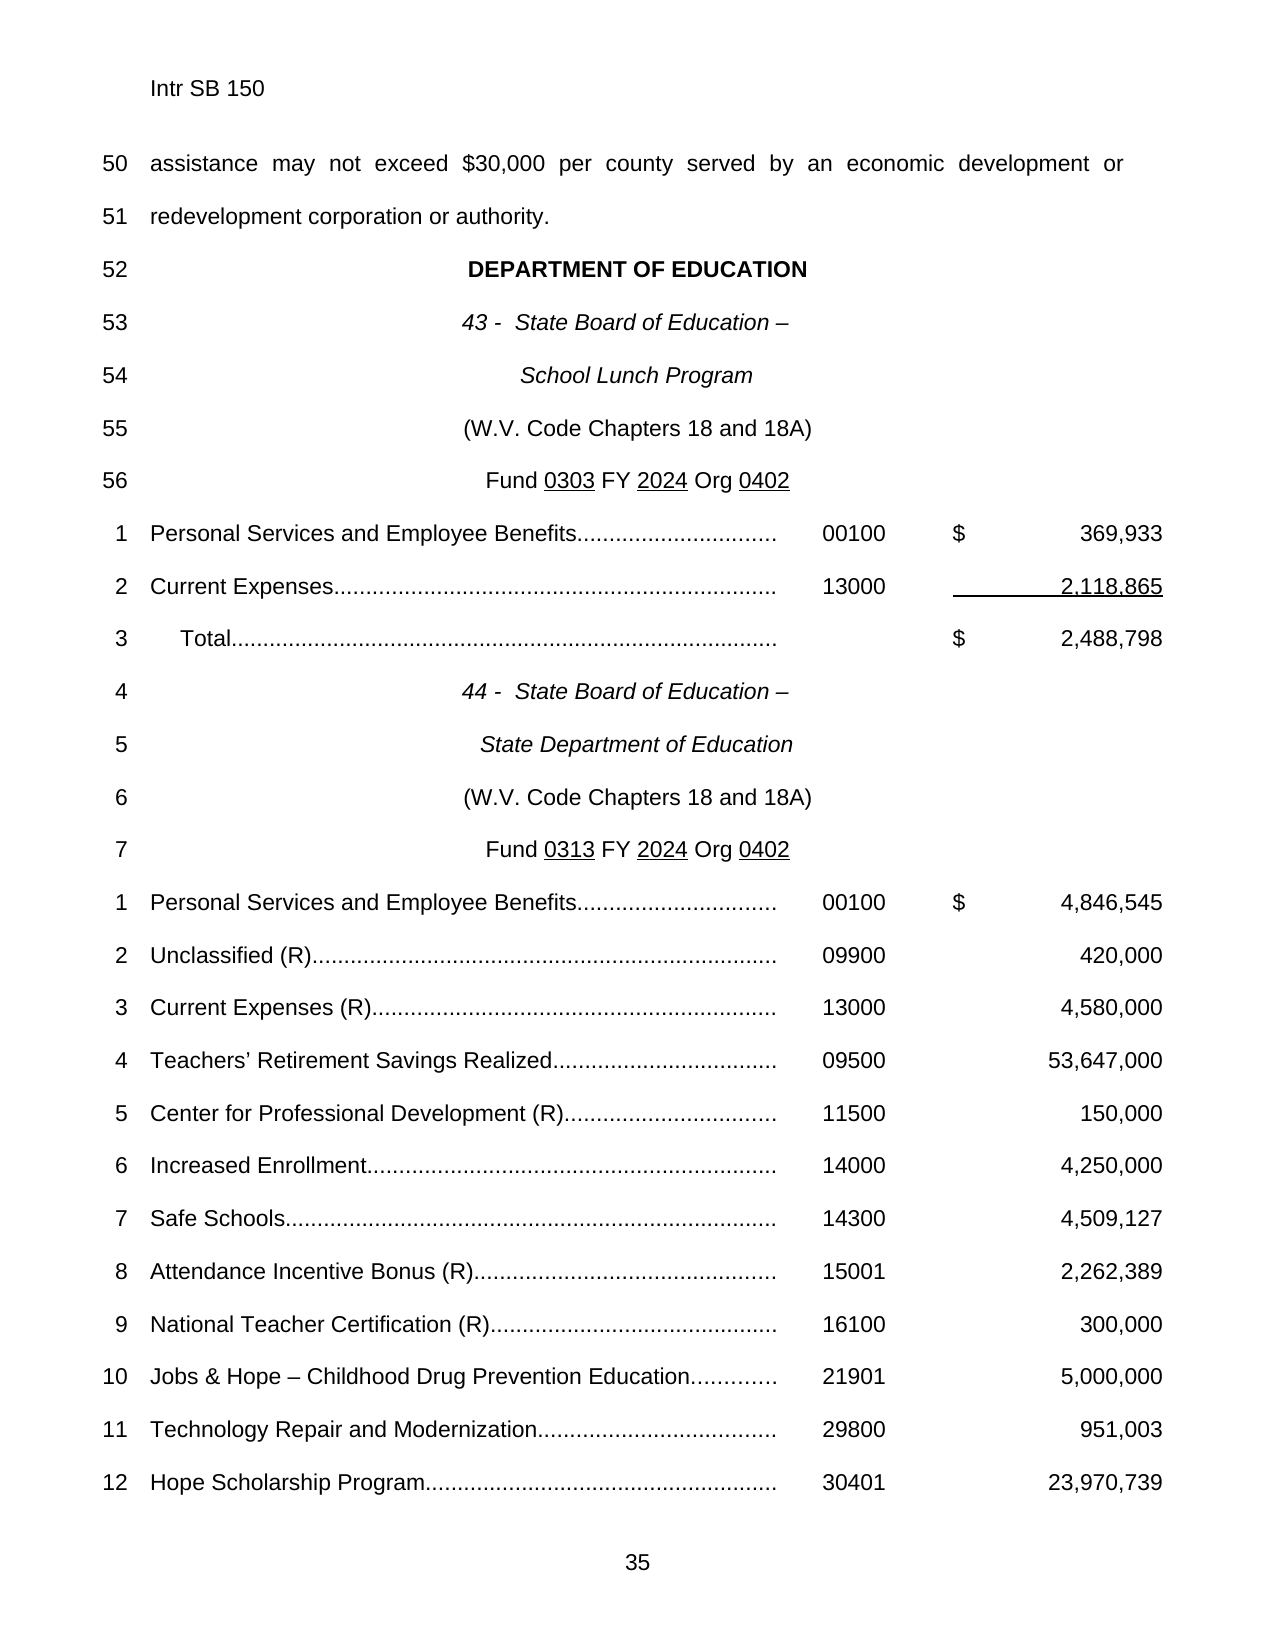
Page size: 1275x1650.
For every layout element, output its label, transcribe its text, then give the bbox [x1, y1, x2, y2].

text Safe Schools 14300 4,509,127 [150, 1205, 1125, 1232]
text DEPARTMENT OF EDUCATION [150, 256, 1125, 283]
text State Department of Education [150, 731, 1125, 757]
list State Board of Education – [150, 678, 1125, 704]
text Center for Professional Development (R) 11500 150,000 [150, 1100, 1125, 1126]
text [150, 150, 1125, 229]
text Fund 0313 FY 2024 Org 0402 [150, 836, 1125, 863]
text National Teacher Certification (R) 16100 300,000 [150, 1311, 1125, 1337]
text Technology Repair and Modernization 29800 951,003 [150, 1416, 1125, 1442]
text Current Expenses (R) 13000 4,580,000 [150, 994, 1125, 1021]
text Personal Services and Employee Benefits 00100 $ 369,933 [150, 520, 1125, 546]
text Personal Services and Employee Benefits 00100 $ 4,846,545 [150, 889, 1125, 915]
text (W.V. Code Chapters 18 and 18A) [150, 783, 1125, 810]
text Total $ 2,488,798 [150, 625, 1125, 652]
list State Board of Education – [150, 309, 1125, 336]
text Fund 0303 FY 2024 Org 0402 [150, 467, 1125, 494]
text Jobs & Hope – Childhood Drug Prevention Education 21901 5,000,000 [150, 1363, 1125, 1390]
text Current Expenses 13000 2,118,865 [150, 573, 1125, 599]
text Teachers’ Retirement Savings Realized 09500 53,647,000 [150, 1047, 1125, 1073]
text School Lunch Program [150, 362, 1125, 388]
text Increased Enrollment 14000 4,250,000 [150, 1152, 1125, 1179]
text Hope Scholarship Program 30401 23,970,739 [150, 1469, 1125, 1495]
text Unclassified (R) 09900 420,000 [150, 942, 1125, 968]
text Attendance Incentive Bonus (R) 15001 2,262,389 [150, 1258, 1125, 1284]
text (W.V. Code Chapters 18 and 18A) [150, 414, 1125, 441]
